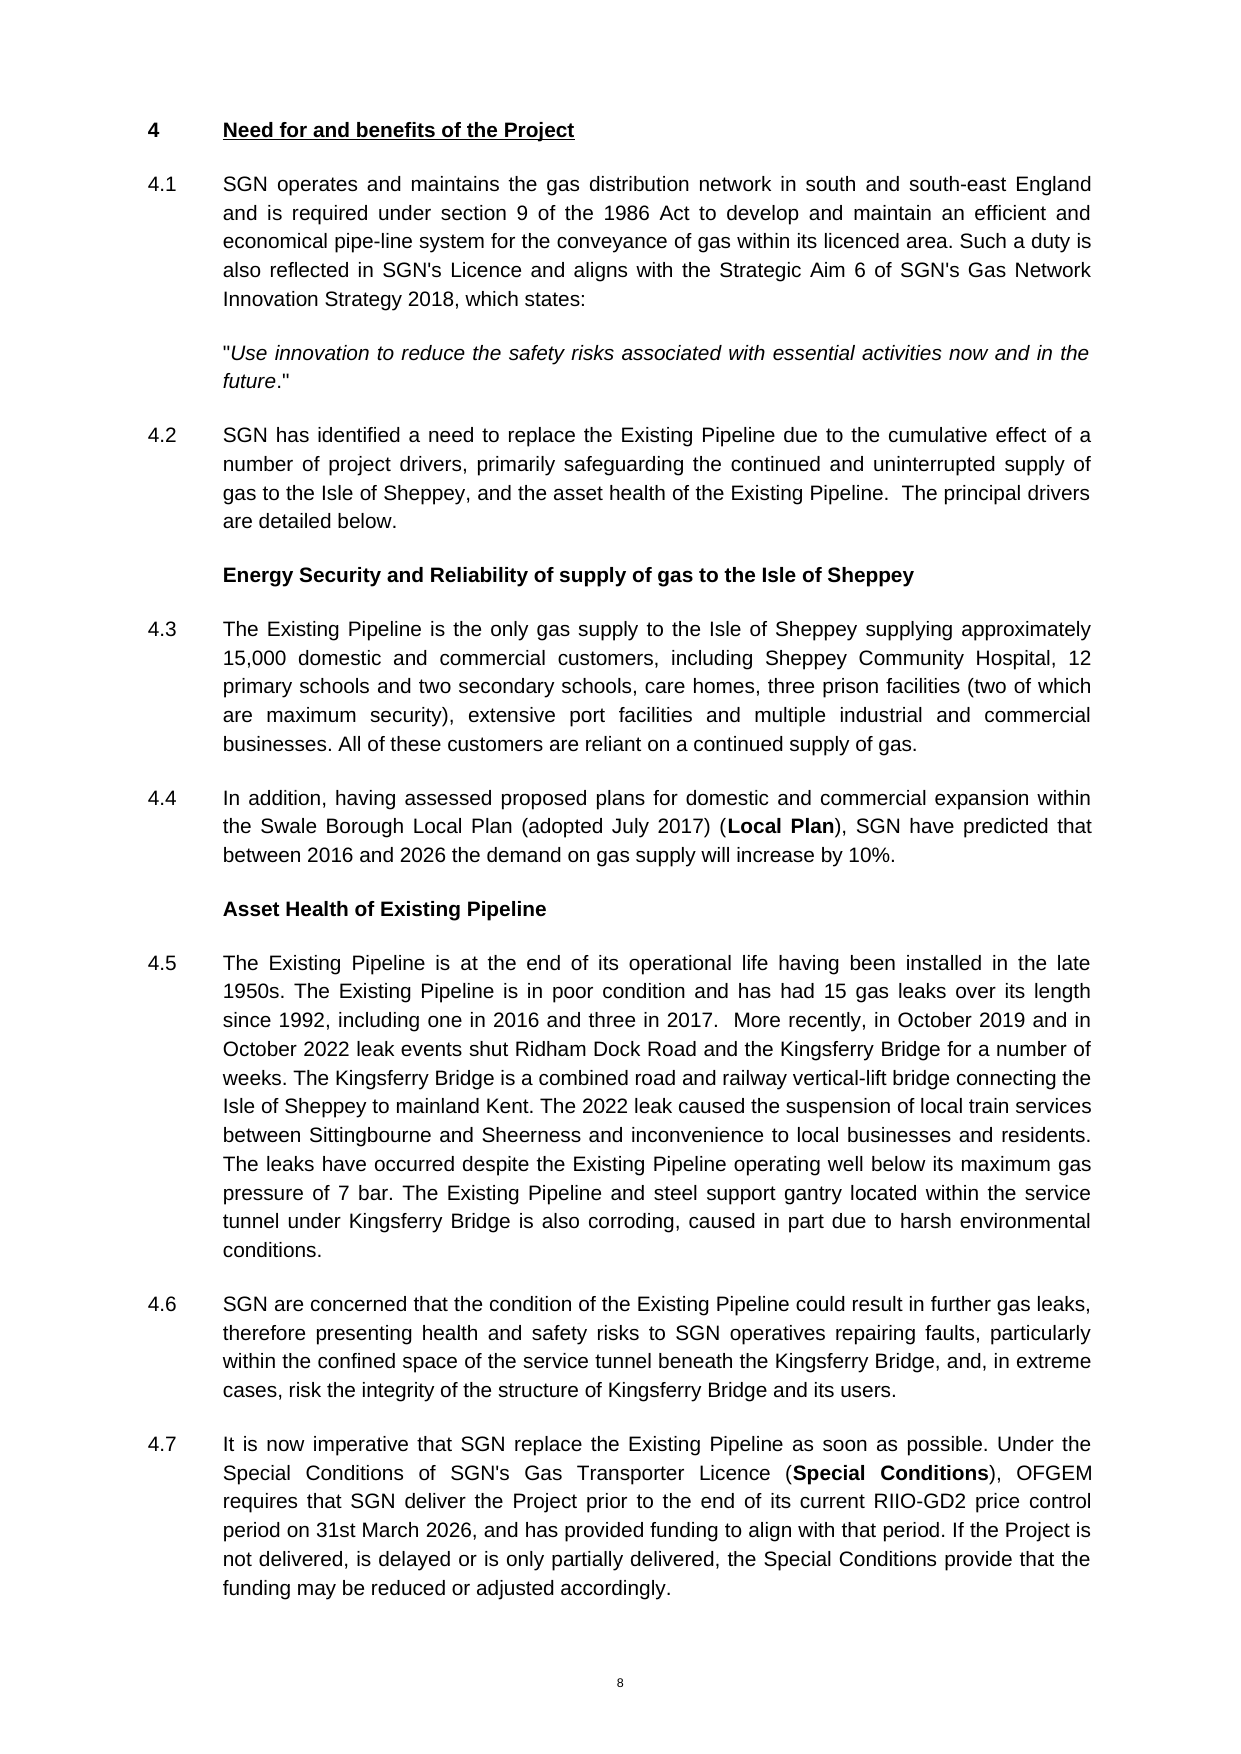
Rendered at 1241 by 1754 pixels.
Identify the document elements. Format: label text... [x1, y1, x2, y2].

text SGN are concerned that the condition of the Existing Pipeline could result in further gas leaks, therefore presenting health and safety risks to SGN operatives repairing faults, particularly within the confined space of the service tunnel beneath the Kingsferry Bridge, and, in extreme cases, risk the integrity of the structure of Kingsferry Bridge and its users. [148, 1292, 1092, 1402]
subtitle Need for and benefits of the Project [148, 118, 1092, 142]
list "Use innovation to reduce the safety risks associated with essential activities now and in the future." [223, 341, 1092, 393]
text The Existing Pipeline is at the end of its operational life having been installed in the late 1950s. The Existing Pipeline is in poor condition and has had 15 gas leaks over its length since 1992, including one in 2016 and three in 2017. More recently, in October 2019 and in October 2022 leak events shut Ridham Dock Road and the Kingsferry Bridge for a number of weeks. The Kingsferry Bridge is a combined road and railway vertical-lift bridge connecting the Isle of Sheppey to mainland Kent. The 2022 leak caused the suspension of local train services between Sittingbourne and Sheerness and inconvenience to local businesses and residents. The leaks have occurred despite the Existing Pipeline operating well below its maximum gas pressure of 7 bar. The Existing Pipeline and steel support gantry located within the service tunnel under Kingsferry Bridge is also corroding, caused in part due to harsh environmental conditions. [148, 951, 1092, 1262]
list Asset Health of Existing Pipeline [223, 897, 1092, 921]
text The Existing Pipeline is the only gas supply to the Isle of Sheppey supplying approximately 15,000 domestic and commercial customers, including Sheppey Community Hospital, 12 primary schools and two secondary schools, care homes, three prison facilities (two of which are maximum security), extensive port facilities and multiple industrial and commercial businesses. All of these customers are reliant on a continued supply of gas. [148, 617, 1092, 756]
text It is now imperative that SGN replace the Existing Pipeline as soon as possible. Under the Special Conditions of SGN's Gas Transporter Licence (Special Conditions), OFGEM requires that SGN deliver the Project prior to the end of its current RIIO-GD2 price control period on 31st March 2026, and has provided funding to align with that period. If the Project is not delivered, is delayed or is only partially delivered, the Special Conditions provide that the funding may be reduced or adjusted accordingly. [148, 1432, 1092, 1599]
text SGN has identified a need to replace the Existing Pipeline due to the cumulative effect of a number of project drivers, primarily safeguarding the continued and uninterrupted supply of gas to the Isle of Sheppey, and the asset health of the Existing Pipeline. The principal drivers are detailed below. [148, 423, 1092, 533]
text In addition, having assessed proposed plans for domestic and commercial expansion within the Swale Borough Local Plan (adopted July 2017) (Local Plan), SGN have predicted that between 2016 and 2026 the demand on gas supply will increase by 10%. [148, 786, 1092, 867]
list Energy Security and Reliability of supply of gas to the Isle of Sheppey [223, 563, 1092, 587]
list SGN operates and maintains the gas distribution network in south and south-east England and is required under section 9 of the 1986 Act to develop and maintain an efficient and economical pipe-line system for the conveyance of gas within its licenced area. Such a duty is also reflected in SGN's Licence and aligns with the Strategic Aim 6 of SGN's Gas Network Innovation Strategy 2018, which states: [148, 172, 1092, 311]
